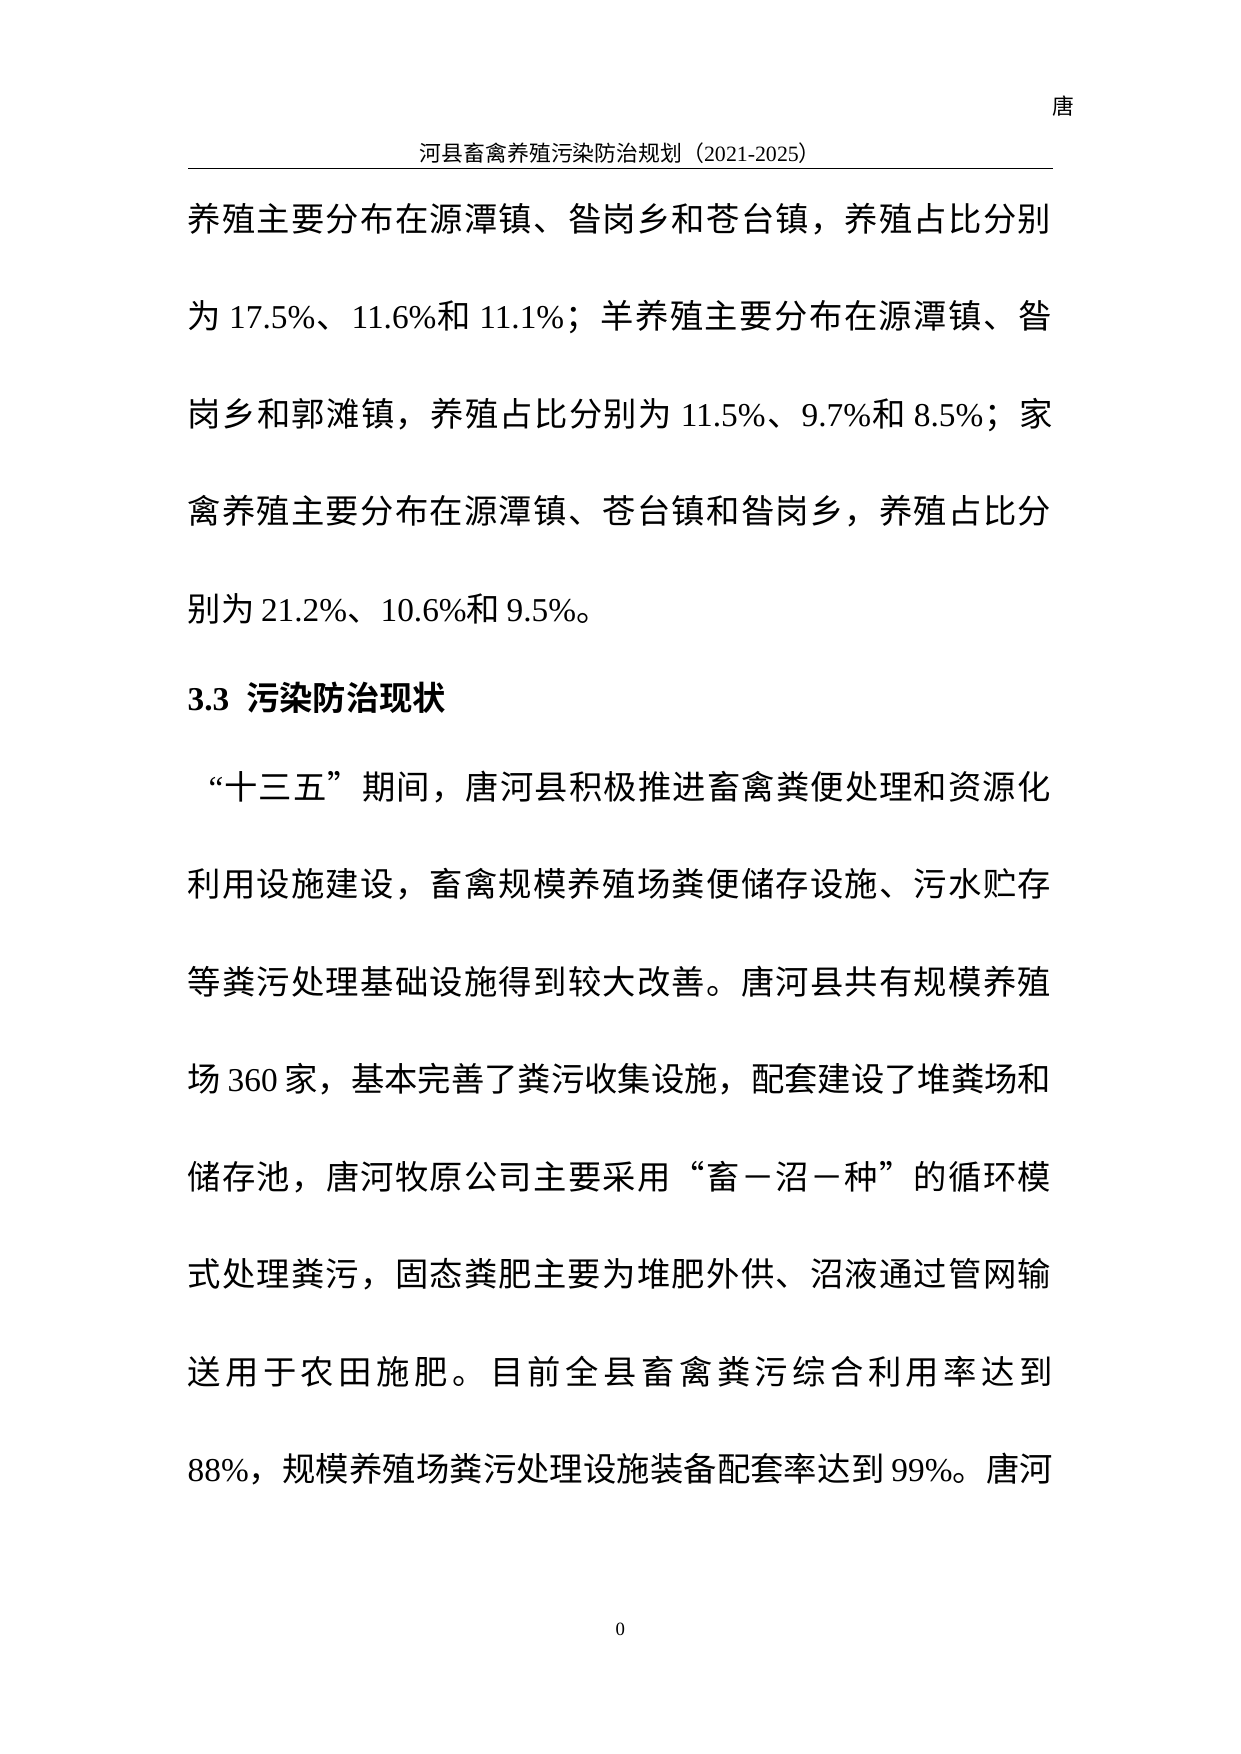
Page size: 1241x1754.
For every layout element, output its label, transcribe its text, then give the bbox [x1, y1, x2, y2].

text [187, 184, 1053, 639]
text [187, 752, 1053, 1500]
subtitle 3.3 污染防治现状 [187, 663, 1053, 728]
